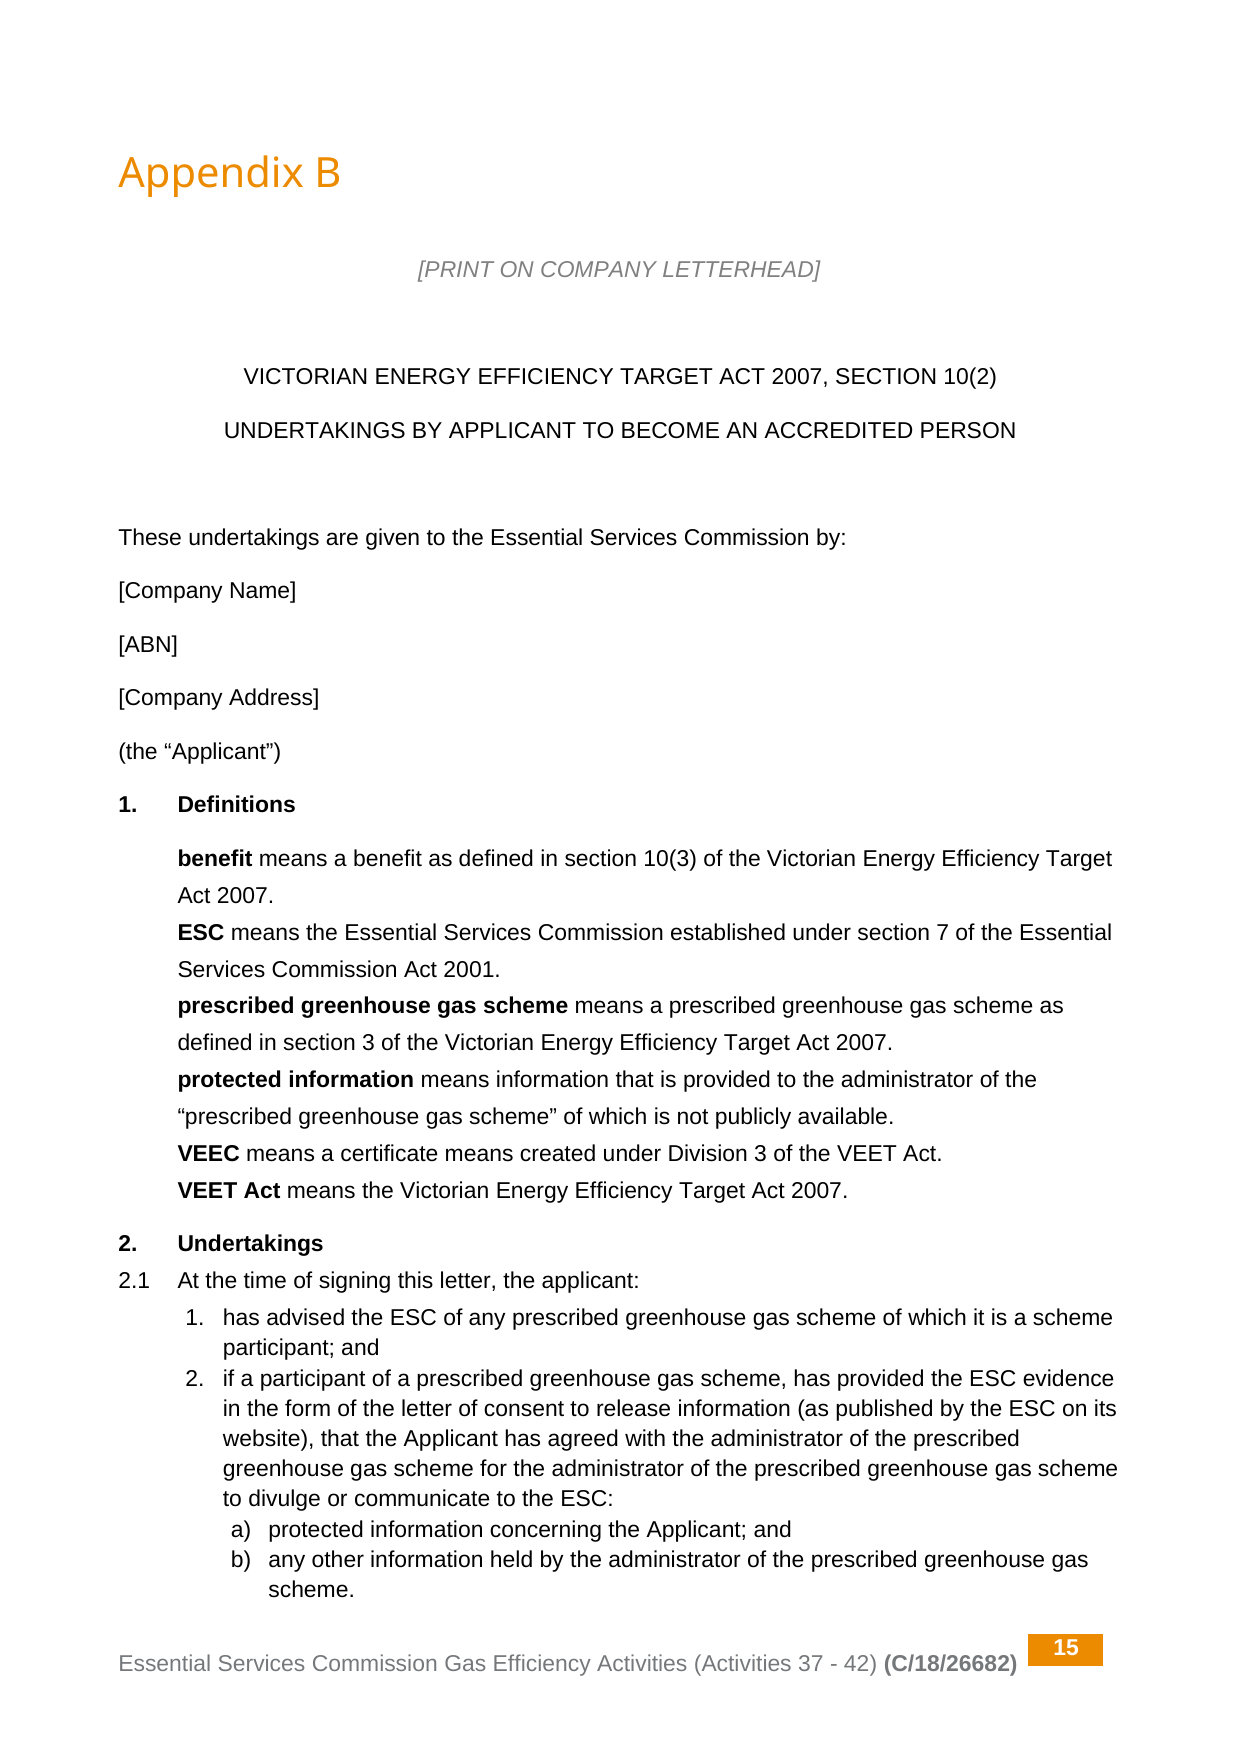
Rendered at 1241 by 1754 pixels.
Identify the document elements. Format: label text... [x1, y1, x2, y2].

text VICTORIAN ENERGY EFFICIENCY TARGET ACT 2007, SECTION 10(2) [118, 363, 1122, 389]
list Undertakings [118, 1230, 1122, 1257]
text UNDERTAKINGS BY APPLICANT TO BECOME AN ACCREDITED PERSON [118, 417, 1122, 443]
text [Company Address] [118, 684, 1122, 711]
list any other information held by the administrator of the prescribed greenhouse gas scheme. [231, 1546, 1122, 1602]
text (the “Applicant”) [118, 738, 1122, 764]
text [ABN] [118, 631, 1122, 657]
list has advised the ESC of any prescribed greenhouse gas scheme of which it is a scheme participant; and [185, 1304, 1122, 1361]
list VEET Act means the Victorian Energy Efficiency Target Act 2007. [177, 1177, 1122, 1203]
text [Company Name] [118, 577, 1122, 603]
list benefit means a benefit as defined in section 10(3) of the Victorian Energy Efficiency Target Act 2007. [177, 845, 1122, 908]
text Appendix B [118, 143, 1122, 200]
list protected information concerning the Applicant; and [231, 1516, 1122, 1542]
text These undertakings are given to the Essential Services Commission by: [118, 524, 1122, 550]
list At the time of signing this letter, the applicant: [118, 1267, 1122, 1293]
list prescribed greenhouse gas scheme means a prescribed greenhouse gas scheme as defined in section 3 of the Victorian Energy Efficiency Target Act 2007. [177, 992, 1122, 1056]
list protected information means information that is provided to the administrator of the “prescribed greenhouse gas scheme” of which is not publicly available. [177, 1066, 1122, 1129]
text [PRINT ON COMPANY LETTERHEAD] [118, 256, 1122, 282]
list ESC means the Essential Services Commission established under section 7 of the Essential Services Commission Act 2001. [177, 919, 1122, 982]
list if a participant of a prescribed greenhouse gas scheme, has provided the ESC evidence in the form of the letter of consent to release information (as published by the ESC on its website), that the Applicant has agreed with the administrator of the prescribed greenhouse gas scheme for the administrator of the prescribed greenhouse gas scheme to divulge or communicate to the ESC: [185, 1364, 1122, 1512]
list VEEC means a certificate means created under Division 3 of the VEET Act. [177, 1140, 1122, 1166]
list Definitions [118, 791, 1122, 818]
